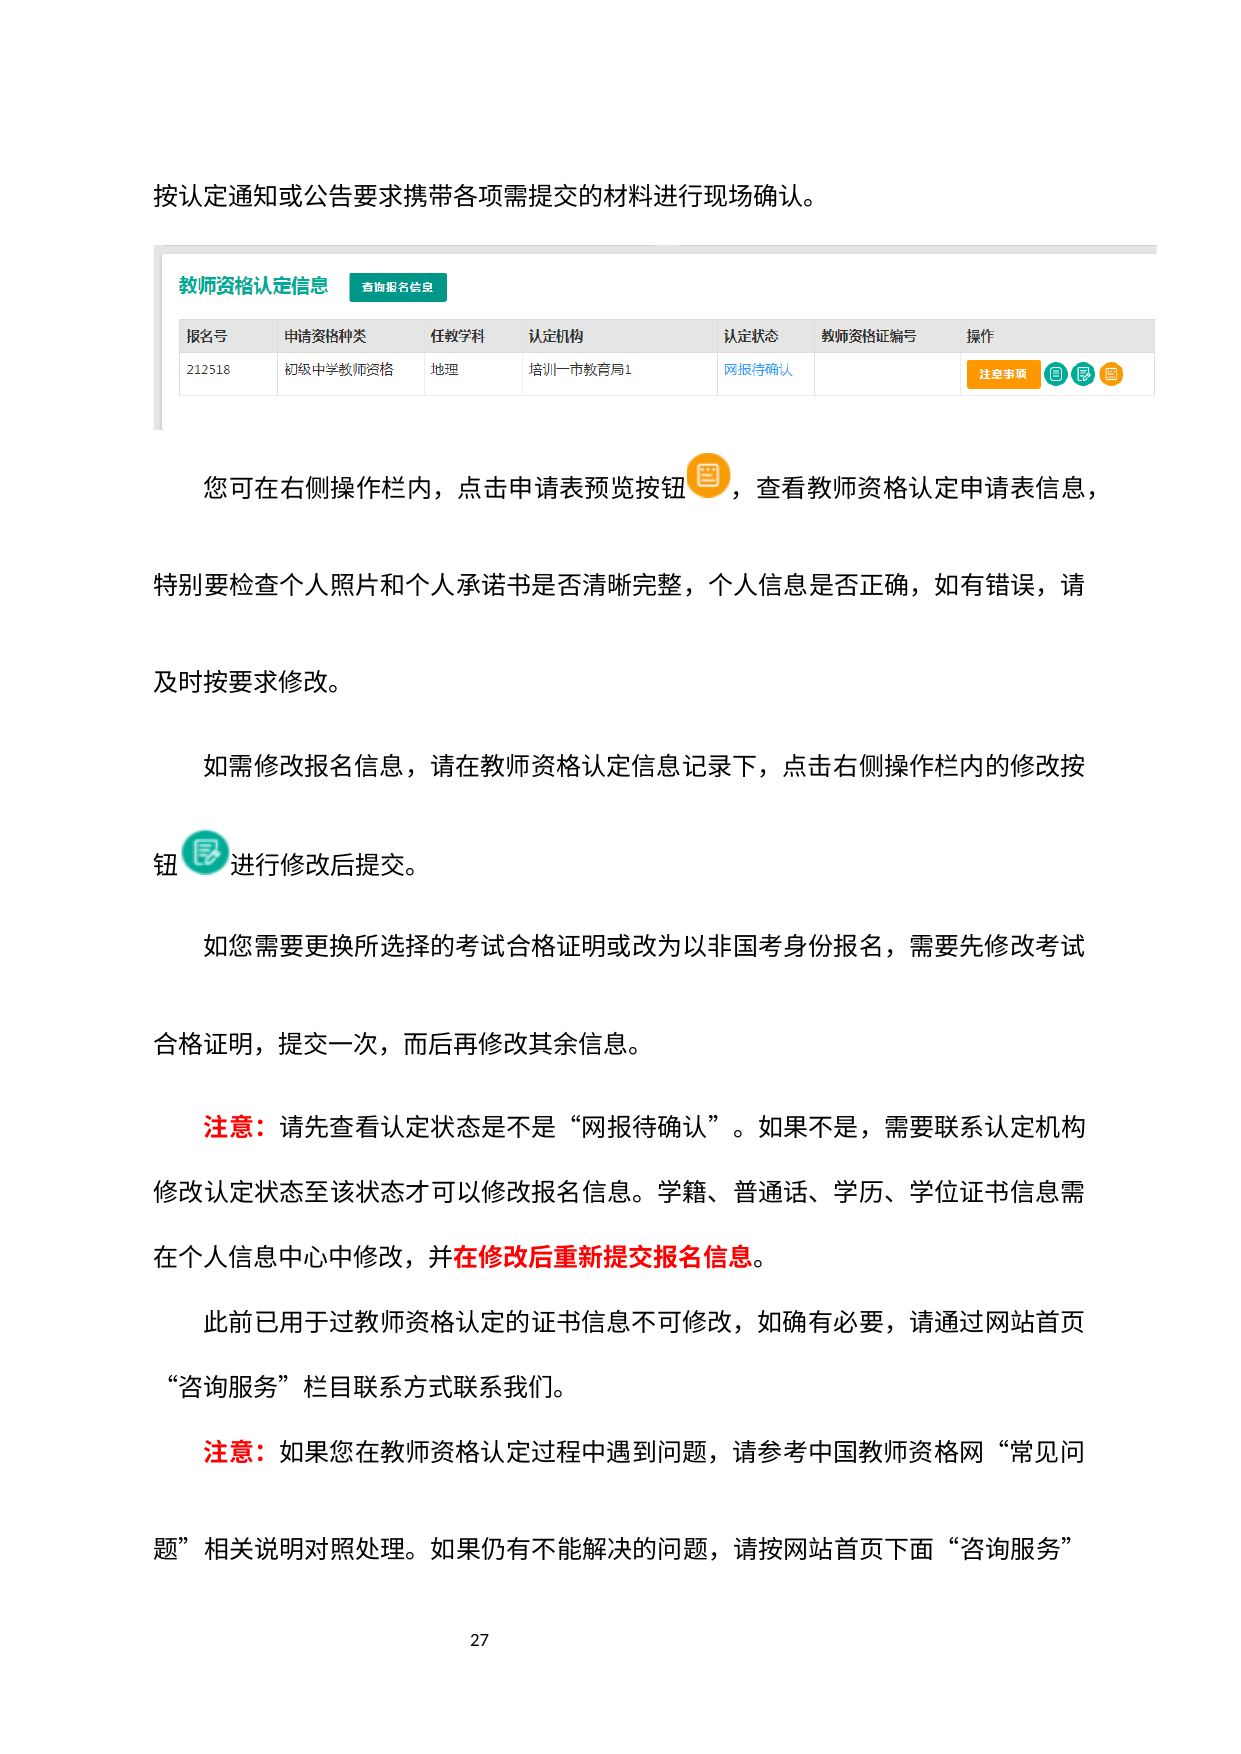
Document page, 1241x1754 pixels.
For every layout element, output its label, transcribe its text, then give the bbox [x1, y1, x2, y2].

text 您可在右侧操作栏内，点击申请表预览按钮，查看教师资格认定申请表信息，特别要检查个人照片和个人承诺书是否清晰完整，个人信息是否正确，如有错误，请及时按要求修改。 [153, 453, 1087, 713]
text 如需修改报名信息，请在教师资格认定信息记录下，点击右侧操作栏内的修改按钮进行修改后提交。 [153, 732, 1087, 894]
text 此前已用于过教师资格认定的证书信息不可修改，如确有必要，请通过网站首页“咨询服务”栏目联系方式联系我们。 [153, 1288, 1087, 1418]
text 如您需要更换所选择的考试合格证明或改为以非国考身份报名，需要先修改考试合格证明，提交一次，而后再修改其余信息。 [153, 912, 1087, 1075]
picture [686, 453, 731, 498]
text 注意：请先查看认定状态是不是“网报待确认”。如果不是，需要联系认定机构修改认定状态至该状态才可以修改报名信息。学籍、普通话、学历、学位证书信息需在个人信息中心中修改，并在修改后重新提交报名信息。 [153, 1093, 1087, 1288]
picture [153, 245, 1157, 430]
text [153, 162, 1087, 227]
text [153, 1418, 1087, 1580]
picture [178, 829, 230, 875]
